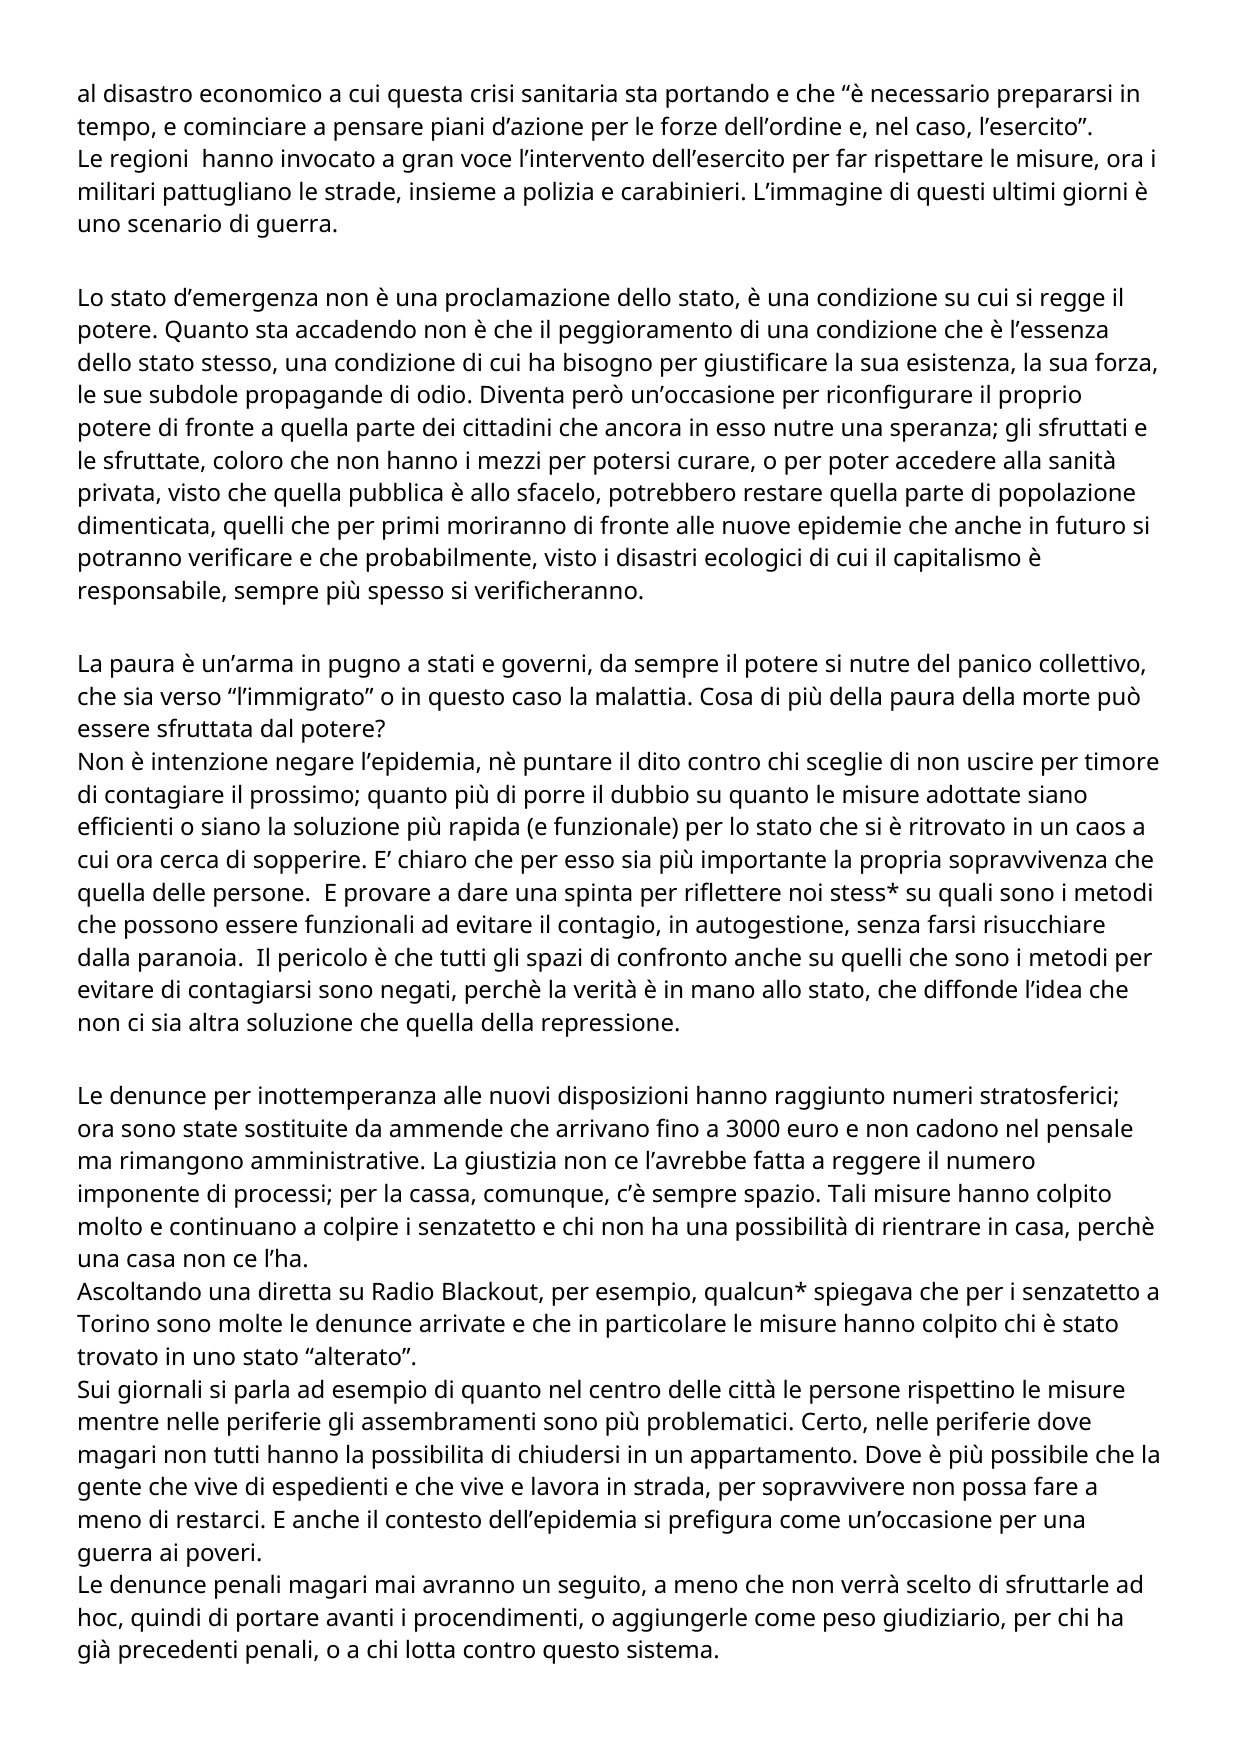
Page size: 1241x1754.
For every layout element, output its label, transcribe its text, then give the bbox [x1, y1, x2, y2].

text Le denunce per inottemperanza alle nuovi disposizioni hanno raggiunto numeri stratosferici; ora sono state sostituite da ammende che arrivano fino a 3000 euro e non cadono nel pensale ma rimangono amministrative. La giustizia non ce l’avrebbe fatta a reggere il numero imponente di processi; per la cassa, comunque, c’è sempre spazio. Tali misure hanno colpito molto e continuano a colpire i senzatetto e chi non ha una possibilità di rientrare in casa, perchè una casa non ce l’ha. Ascoltando una diretta su Radio Blackout, per esempio, qualcun* spiegava che per i senzatetto a Torino sono molte le denunce arrivate e che in particolare le misure hanno colpito chi è stato trovato in uno stato “alterato”. Sui giornali si parla ad esempio di quanto nel centro delle città le persone rispettino le misure mentre nelle periferie gli assembramenti sono più problematici. Certo, nelle periferie dove magari non tutti hanno la possibilita di chiudersi in un appartamento. Dove è più possibile che la gente che vive di espedienti e che vive e lavora in strada, per sopravvivere non possa fare a meno di restarci. E anche il contesto dell’epidemia si prefigura come un’occasione per una guerra ai poveri. Le denunce penali magari mai avranno un seguito, a meno che non verrà scelto di sfruttarle ad hoc, quindi di portare avanti i procendimenti, o aggiungerle come peso giudiziario, per chi ha già precedenti penali, o a chi lotta contro questo sistema. [77, 1079, 1163, 1666]
text La paura è un’arma in pugno a stati e governi, da sempre il potere si nutre del panico collettivo, che sia verso “l’immigrato” o in questo caso la malattia. Cosa di più della paura della morte può essere sfruttata dal potere? Non è intenzione negare l’epidemia, nè puntare il dito contro chi sceglie di non uscire per timore di contagiare il prossimo; quanto più di porre il dubbio su quanto le misure adottate siano efficienti o siano la soluzione più rapida (e funzionale) per lo stato che si è ritrovato in un caos a cui ora cerca di sopperire. E’ chiaro che per esso sia più importante la propria sopravvivenza che quella delle persone. E provare a dare una spinta per riflettere noi stess* su quali sono i metodi che possono essere funzionali ad evitare il contagio, in autogestione, senza farsi risucchiare dalla paranoia. Il pericolo è che tutti gli spazi di confronto anche su quelli che sono i metodi per evitare di contagiarsi sono negati, perchè la verità è in mano allo stato, che diffonde l’idea che non ci sia altra soluzione che quella della repressione. [77, 647, 1163, 1038]
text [77, 77, 1163, 240]
text Lo stato d’emergenza non è una proclamazione dello stato, è una condizione su cui si regge il potere. Quanto sta accadendo non è che il peggioramento di una condizione che è l’essenza dello stato stesso, una condizione di cui ha bisogno per giustificare la sua esistenza, la sua forza, le sue subdole propagande di odio. Diventa però un’occasione per riconfigurare il proprio potere di fronte a quella parte dei cittadini che ancora in esso nutre una speranza; gli sfruttati e le sfruttate, coloro che non hanno i mezzi per potersi curare, o per poter accedere alla sanità privata, visto che quella pubblica è allo sfacelo, potrebbero restare quella parte di popolazione dimenticata, quelli che per primi moriranno di fronte alle nuove epidemie che anche in futuro si potranno verificare e che probabilmente, visto i disastri ecologici di cui il capitalismo è responsabile, sempre più spesso si verificheranno. [77, 280, 1163, 606]
